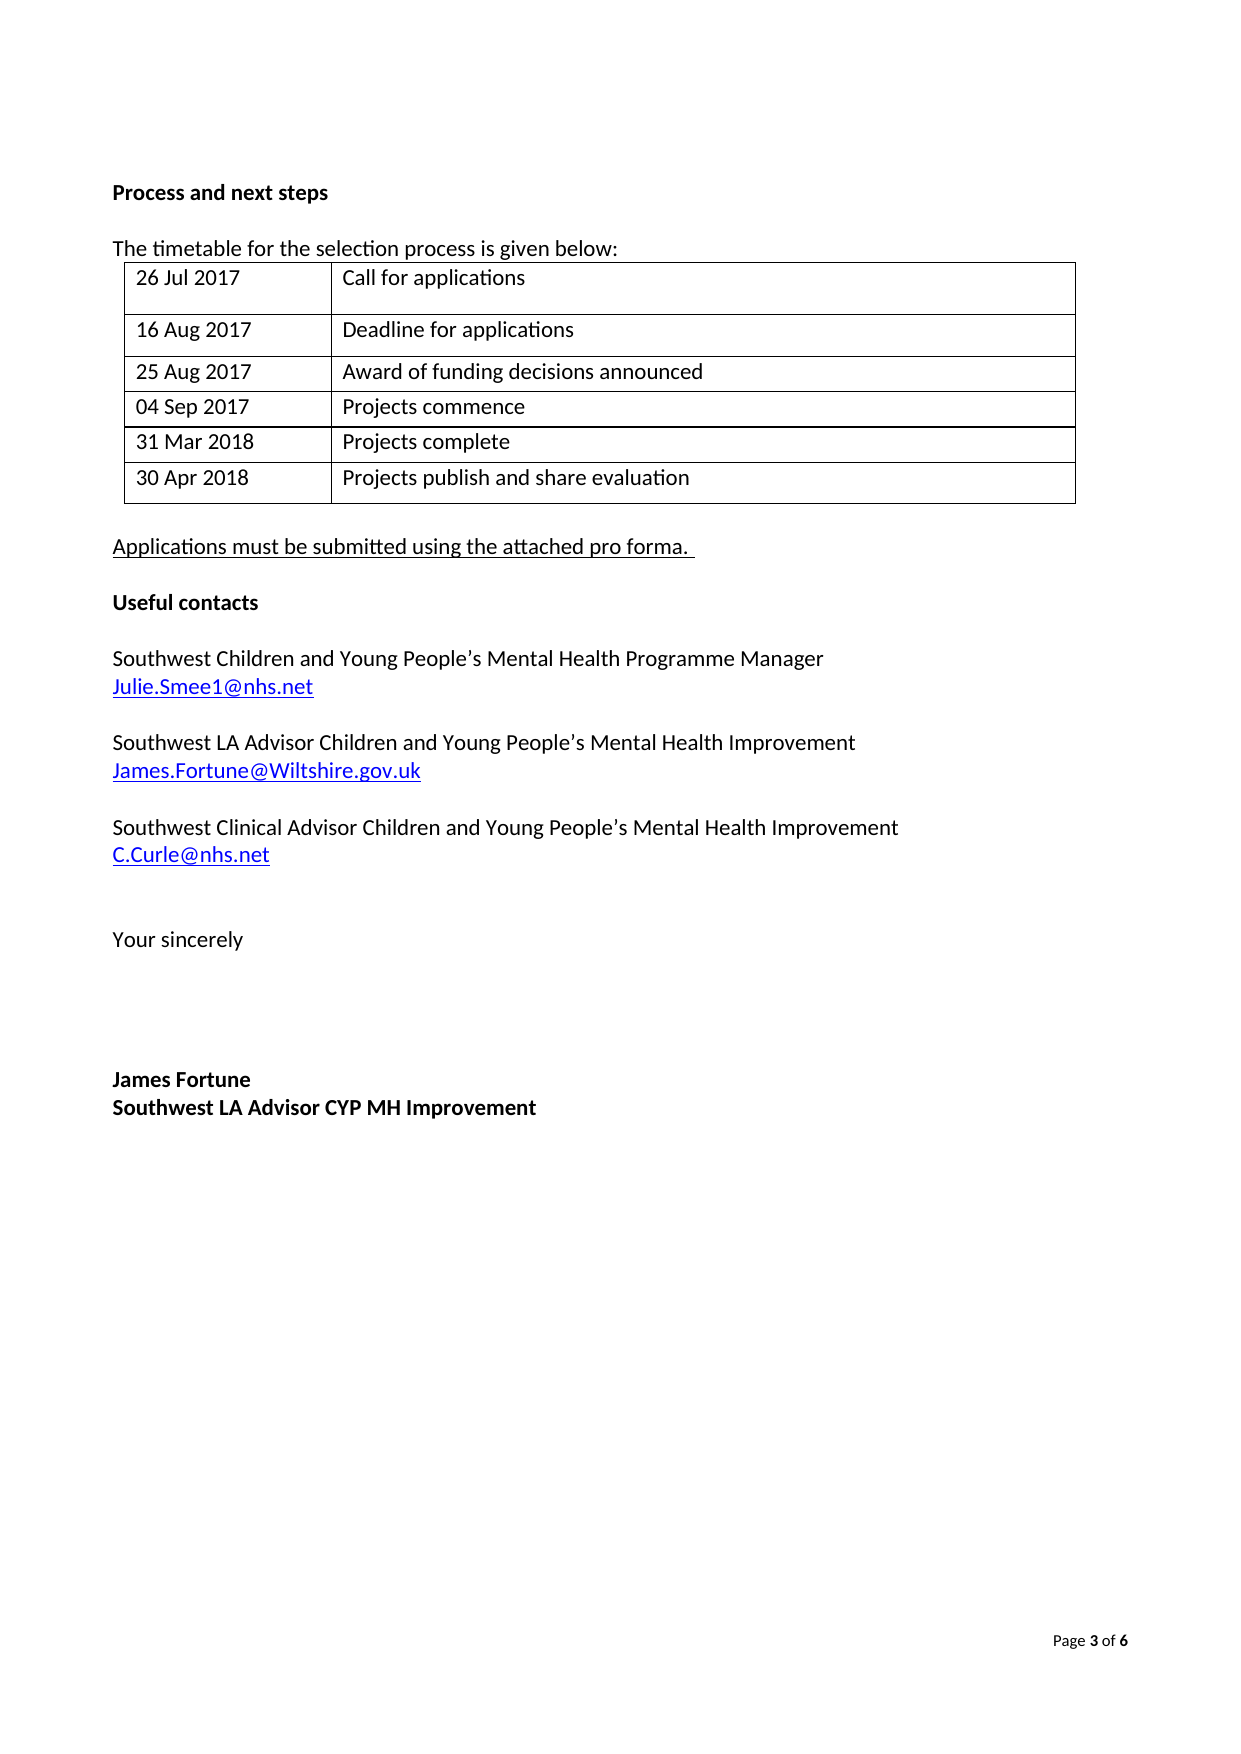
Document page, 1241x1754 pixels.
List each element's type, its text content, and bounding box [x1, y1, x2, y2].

text The timetable for the selection process is given below: [112, 234, 1128, 262]
table_cell 16 Aug 2017 [125, 315, 331, 356]
text Southwest LA Advisor CYP MH Improvement [112, 1093, 1128, 1121]
text Southwest Children and Young People’s Mental Health Programme Manager [112, 644, 1128, 672]
table_cell 04 Sep 2017 [125, 392, 331, 426]
table_cell 25 Aug 2017 [125, 357, 331, 391]
text C.Curle@nhs.net [112, 841, 1128, 869]
table_cell Award of funding decisions announced [332, 357, 1075, 391]
text Process and next steps [112, 178, 1128, 206]
text Julie.Smee1@nhs.net [112, 672, 1128, 701]
text James.Fortune@Wiltshire.gov.uk [112, 757, 1128, 784]
text Applications must be submitted using the attached pro forma. [112, 532, 1128, 560]
table_cell Projects publish and share evaluation [332, 463, 1075, 503]
table_cell 31 Mar 2018 [125, 428, 331, 462]
table_cell 30 Apr 2018 [125, 463, 331, 503]
text James Fortune [112, 1065, 1128, 1093]
text Southwest LA Advisor Children and Young People’s Mental Health Improvement [112, 728, 1128, 757]
text Your sincerely [112, 925, 1128, 953]
table_header Call for applications [332, 263, 1075, 314]
table_cell Projects complete [332, 428, 1075, 462]
table_cell Deadline for applications [332, 315, 1075, 356]
table_header 26 Jul 2017 [125, 263, 331, 314]
table_cell Projects commence [332, 392, 1075, 426]
text Useful contacts [112, 588, 1128, 616]
text Southwest Clinical Advisor Children and Young People’s Mental Health Improvement [112, 813, 1128, 841]
